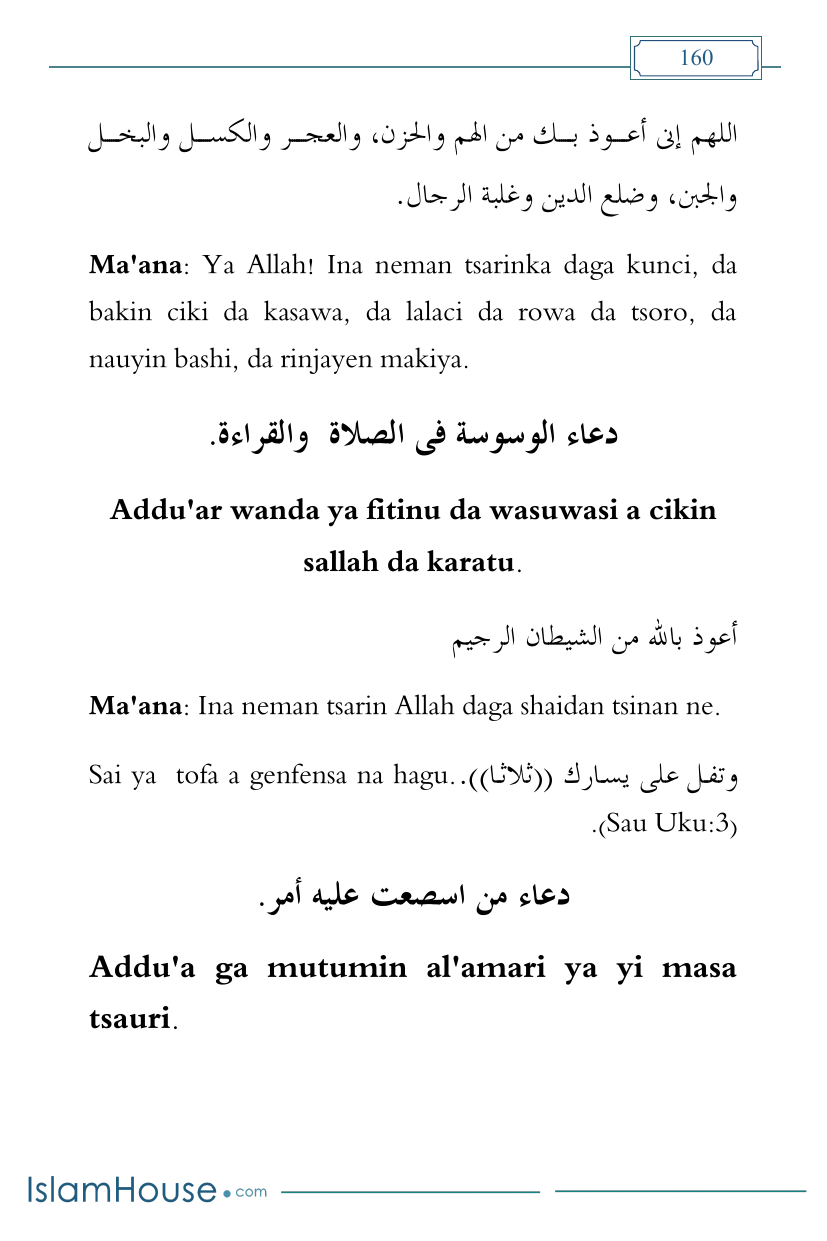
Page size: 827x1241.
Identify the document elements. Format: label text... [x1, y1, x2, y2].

text اللهم إنى أعوذ بك من الهم والحزن، والعجر والكسل والبخل والجبن، وضلع الدين وغلبة الرجال. [89, 107, 738, 224]
text Addu'ar wanda ya fitinu da wasuwasi a cikin sallah da karatu. [89, 490, 738, 589]
text Ma'ana: Ina neman tsarin Allah daga shaidan tsinan ne. [89, 687, 738, 732]
text Addu'a ga mutumin al'amari ya yi masa tsauri. [89, 945, 738, 1047]
text أعوذ بالله من الشيطان الرجيم [89, 610, 738, 666]
text دعاء الوسوسة فى الصلاة والقراءة. [89, 404, 738, 468]
text وتفل على يسارك ((ثلاثا)).Sai ya tofa a genfensa na hagu. (Sau Uku:3). [89, 748, 738, 848]
picture [548, 1170, 807, 1208]
picture [20, 1171, 541, 1209]
text دعاء من اسصعت عليه أمر. [89, 864, 738, 928]
text Ma'ana: Ya Allah! Ina neman tsarinka daga kunci, da bakin ciki da kasawa, da lalaci da rowa da tsoro, da nauyin bashi, da rinjayen makiya. [89, 245, 738, 384]
